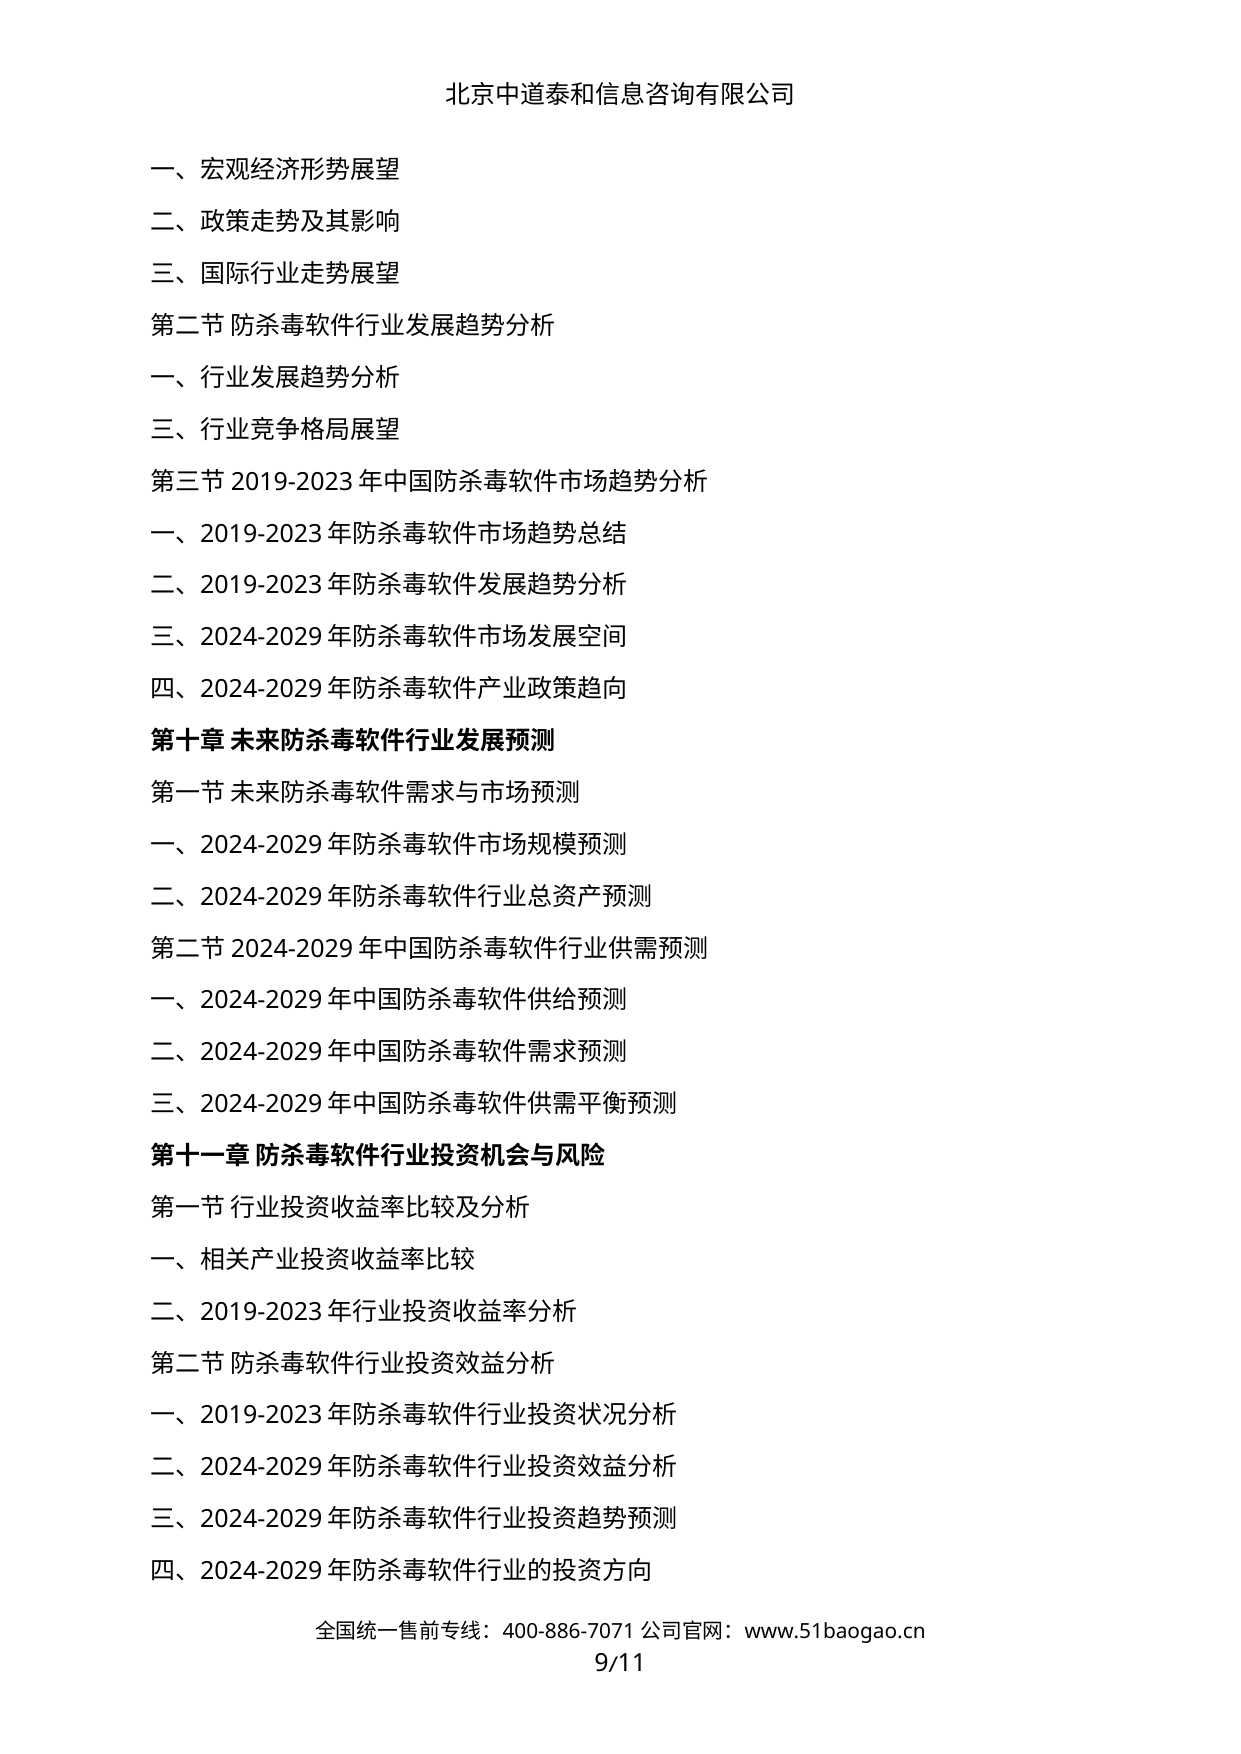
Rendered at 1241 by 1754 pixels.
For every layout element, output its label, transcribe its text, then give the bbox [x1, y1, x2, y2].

text 二、2019-2023年防杀毒软件发展趋势分析 [150, 565, 1090, 601]
text 一、2019-2023年防杀毒软件行业投资状况分析 [150, 1395, 1090, 1431]
text 一、2024-2029年中国防杀毒软件供给预测 [150, 980, 1090, 1016]
text 第一节 未来防杀毒软件需求与市场预测 [150, 772, 1090, 809]
text 二、2024-2029年防杀毒软件行业总资产预测 [150, 876, 1090, 912]
text 三、2024-2029年防杀毒软件市场发展空间 [150, 617, 1090, 653]
text 一、行业发展趋势分析 [150, 357, 1090, 394]
text 二、2024-2029年防杀毒软件行业投资效益分析 [150, 1447, 1090, 1483]
text 第二节 防杀毒软件行业发展趋势分析 [150, 306, 1090, 342]
text 第二节 2024-2029年中国防杀毒软件行业供需预测 [150, 928, 1090, 964]
text 第三节 2019-2023年中国防杀毒软件市场趋势分析 [150, 461, 1090, 497]
text 一、2024-2029年防杀毒软件市场规模预测 [150, 824, 1090, 861]
text 三、国际行业走势展望 [150, 254, 1090, 290]
text 一、宏观经济形势展望 [150, 150, 1090, 186]
text 三、2024-2029年防杀毒软件行业投资趋势预测 [150, 1499, 1090, 1535]
text 一、2019-2023年防杀毒软件市场趋势总结 [150, 513, 1090, 549]
text 第十章 未来防杀毒软件行业发展预测 [150, 721, 1090, 757]
text 三、2024-2029年中国防杀毒软件供需平衡预测 [150, 1084, 1090, 1120]
text 一、相关产业投资收益率比较 [150, 1239, 1090, 1276]
text 第二节 防杀毒软件行业投资效益分析 [150, 1343, 1090, 1379]
text 第一节 行业投资收益率比较及分析 [150, 1187, 1090, 1224]
text 二、2019-2023年行业投资收益率分析 [150, 1291, 1090, 1327]
text 二、2024-2029年中国防杀毒软件需求预测 [150, 1032, 1090, 1068]
text 二、政策走势及其影响 [150, 202, 1090, 238]
text 四、2024-2029年防杀毒软件产业政策趋向 [150, 669, 1090, 705]
text 四、2024-2029年防杀毒软件行业的投资方向 [150, 1551, 1090, 1587]
text 第十一章 防杀毒软件行业投资机会与风险 [150, 1136, 1090, 1172]
text 三、行业竞争格局展望 [150, 409, 1090, 446]
